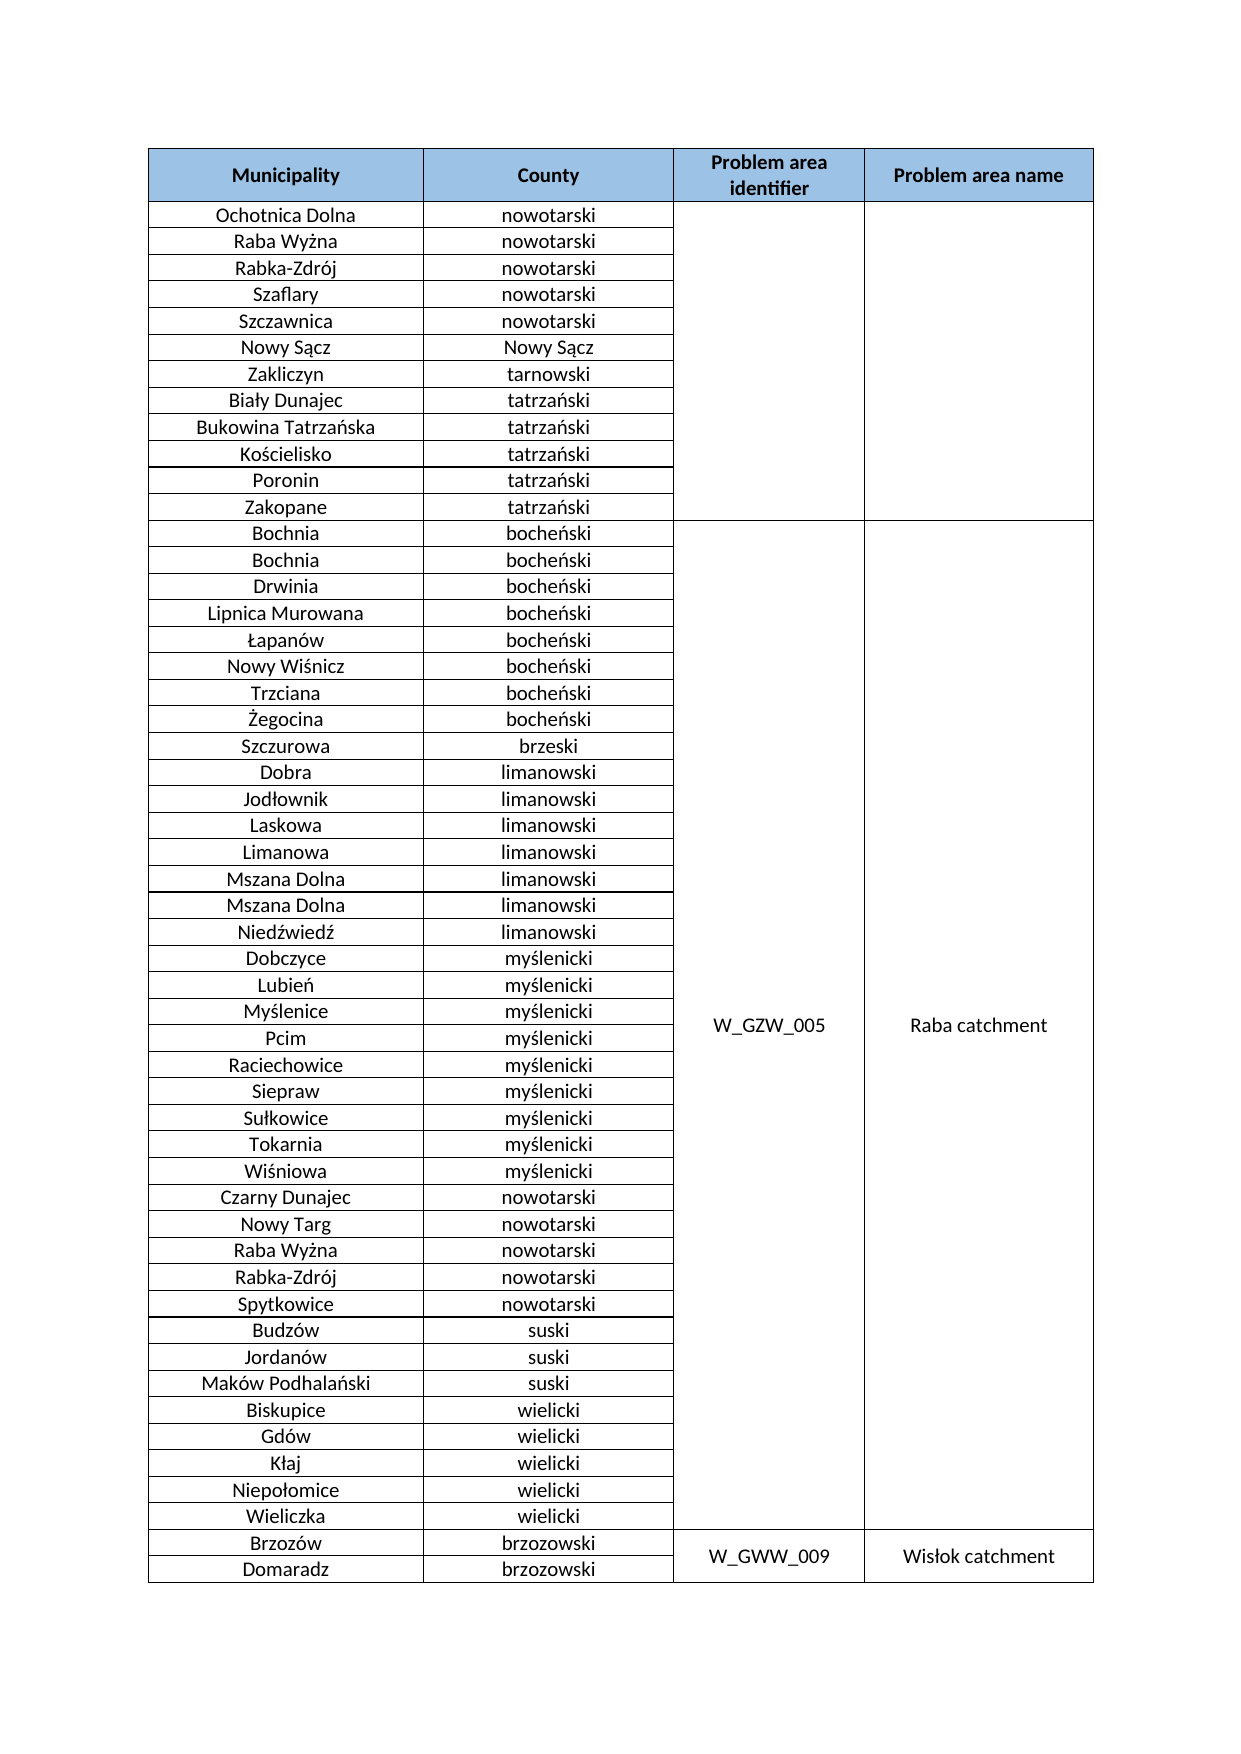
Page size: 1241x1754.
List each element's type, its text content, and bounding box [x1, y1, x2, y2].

table_cell Sułkowice [149, 1105, 423, 1130]
table_cell Nowy Wiśnicz [149, 653, 423, 679]
table_cell bocheński [424, 547, 673, 573]
table_cell Pcim [149, 1025, 423, 1051]
table_cell tatrzański [424, 414, 673, 440]
table_cell Szczawnica [149, 308, 423, 333]
table_cell Bochnia [149, 547, 423, 573]
table_cell nowotarski [424, 202, 673, 227]
table_header Problem area identifier [674, 149, 864, 201]
table_cell bocheński [424, 600, 673, 626]
table_cell Raba catchment [865, 521, 1093, 1529]
table_cell Jordanów [149, 1344, 423, 1369]
table_cell Łapanów [149, 627, 423, 652]
table_cell nowotarski [424, 308, 673, 333]
table_cell Maków Podhalański [149, 1371, 423, 1396]
table_cell wielicki [424, 1503, 673, 1529]
table_cell limanowski [424, 839, 673, 865]
table_cell nowotarski [424, 228, 673, 254]
table_cell myślenicki [424, 1025, 673, 1051]
table_cell Mszana Dolna [149, 893, 423, 918]
table_cell suski [424, 1318, 673, 1343]
table_cell Zakliczyn [149, 361, 423, 387]
table_cell myślenicki [424, 999, 673, 1024]
table_header County [424, 149, 673, 201]
table_cell limanowski [424, 893, 673, 918]
table_cell Szczurowa [149, 733, 423, 758]
table_cell Żegocina [149, 706, 423, 732]
table_cell wielicki [424, 1477, 673, 1502]
table_cell Limanowa [149, 839, 423, 865]
table_cell tatrzański [424, 441, 673, 466]
table_cell nowotarski [424, 1238, 673, 1263]
table_header Municipality [149, 149, 423, 201]
table_cell W_GWW_009 [674, 1530, 864, 1582]
table_cell Poronin [149, 468, 423, 493]
table_cell tarnowski [424, 361, 673, 387]
table_cell Rabka-Zdrój [149, 1264, 423, 1290]
table_cell brzozowski [424, 1530, 673, 1555]
table_cell Ochotnica Dolna [149, 202, 423, 227]
table_cell Drwinia [149, 574, 423, 599]
table_cell tatrzański [424, 494, 673, 519]
table_cell Zakopane [149, 494, 423, 519]
table_cell myślenicki [424, 1078, 673, 1104]
table_cell Wisłok catchment [865, 1530, 1093, 1582]
table_cell nowotarski [424, 1211, 673, 1237]
table_cell bocheński [424, 521, 673, 546]
table_cell Budzów [149, 1318, 423, 1343]
table_cell Gdów [149, 1424, 423, 1449]
table_cell nowotarski [424, 1185, 673, 1210]
table_cell Trzciana [149, 680, 423, 705]
table_cell Bochnia [149, 521, 423, 546]
table_cell Nowy Targ [149, 1211, 423, 1237]
table_cell bocheński [424, 574, 673, 599]
table_cell Niedźwiedź [149, 919, 423, 944]
table_cell Raba Wyżna [149, 1238, 423, 1263]
table_cell limanowski [424, 866, 673, 891]
table_cell nowotarski [424, 281, 673, 307]
table_cell bocheński [424, 706, 673, 732]
table_cell bocheński [424, 680, 673, 705]
table_cell wielicki [424, 1397, 673, 1423]
table_cell Nowy Sącz [424, 335, 673, 360]
table_cell myślenicki [424, 972, 673, 998]
table_cell myślenicki [424, 1131, 673, 1157]
table_cell Raba Wyżna [149, 228, 423, 254]
table_cell Dobczyce [149, 946, 423, 971]
table_cell wielicki [424, 1424, 673, 1449]
table_cell Biały Dunajec [149, 388, 423, 413]
table_cell Laskowa [149, 813, 423, 838]
table_cell Jodłownik [149, 786, 423, 812]
table_cell limanowski [424, 760, 673, 785]
table_cell Domaradz [149, 1556, 423, 1582]
table_cell Wiśniowa [149, 1158, 423, 1183]
table_cell Tokarnia [149, 1131, 423, 1157]
table_cell Wieliczka [149, 1503, 423, 1529]
table_cell Biskupice [149, 1397, 423, 1423]
table_cell tatrzański [424, 388, 673, 413]
table_cell tatrzański [424, 468, 673, 493]
table_cell Szaflary [149, 281, 423, 307]
table_cell Czarny Dunajec [149, 1185, 423, 1210]
table_cell limanowski [424, 813, 673, 838]
table_cell Nowy Sącz [149, 335, 423, 360]
table_cell Niepołomice [149, 1477, 423, 1502]
table_cell limanowski [424, 919, 673, 944]
table_cell Myślenice [149, 999, 423, 1024]
table_cell bocheński [424, 653, 673, 679]
table_cell nowotarski [424, 1291, 673, 1316]
table_cell Kościelisko [149, 441, 423, 466]
table_cell Mszana Dolna [149, 866, 423, 891]
table_cell myślenicki [424, 1105, 673, 1130]
table_cell brzozowski [424, 1556, 673, 1582]
table_cell suski [424, 1344, 673, 1369]
table_cell myślenicki [424, 1158, 673, 1183]
table_cell Kłaj [149, 1450, 423, 1476]
table_cell Dobra [149, 760, 423, 785]
table_cell nowotarski [424, 255, 673, 280]
table_cell bocheński [424, 627, 673, 652]
table_cell myślenicki [424, 946, 673, 971]
table_cell suski [424, 1371, 673, 1396]
table_cell brzeski [424, 733, 673, 758]
table_cell W_GZW_005 [674, 521, 864, 1529]
table_cell nowotarski [424, 1264, 673, 1290]
table_cell Raciechowice [149, 1052, 423, 1077]
table_cell Rabka-Zdrój [149, 255, 423, 280]
table_cell wielicki [424, 1450, 673, 1476]
table_cell myślenicki [424, 1052, 673, 1077]
table_cell Lipnica Murowana [149, 600, 423, 626]
table_cell Brzozów [149, 1530, 423, 1555]
table_cell Lubień [149, 972, 423, 998]
table_cell limanowski [424, 786, 673, 812]
table_cell Spytkowice [149, 1291, 423, 1316]
table_cell Bukowina Tatrzańska [149, 414, 423, 440]
table_cell Siepraw [149, 1078, 423, 1104]
table_header Problem area name [865, 149, 1093, 201]
